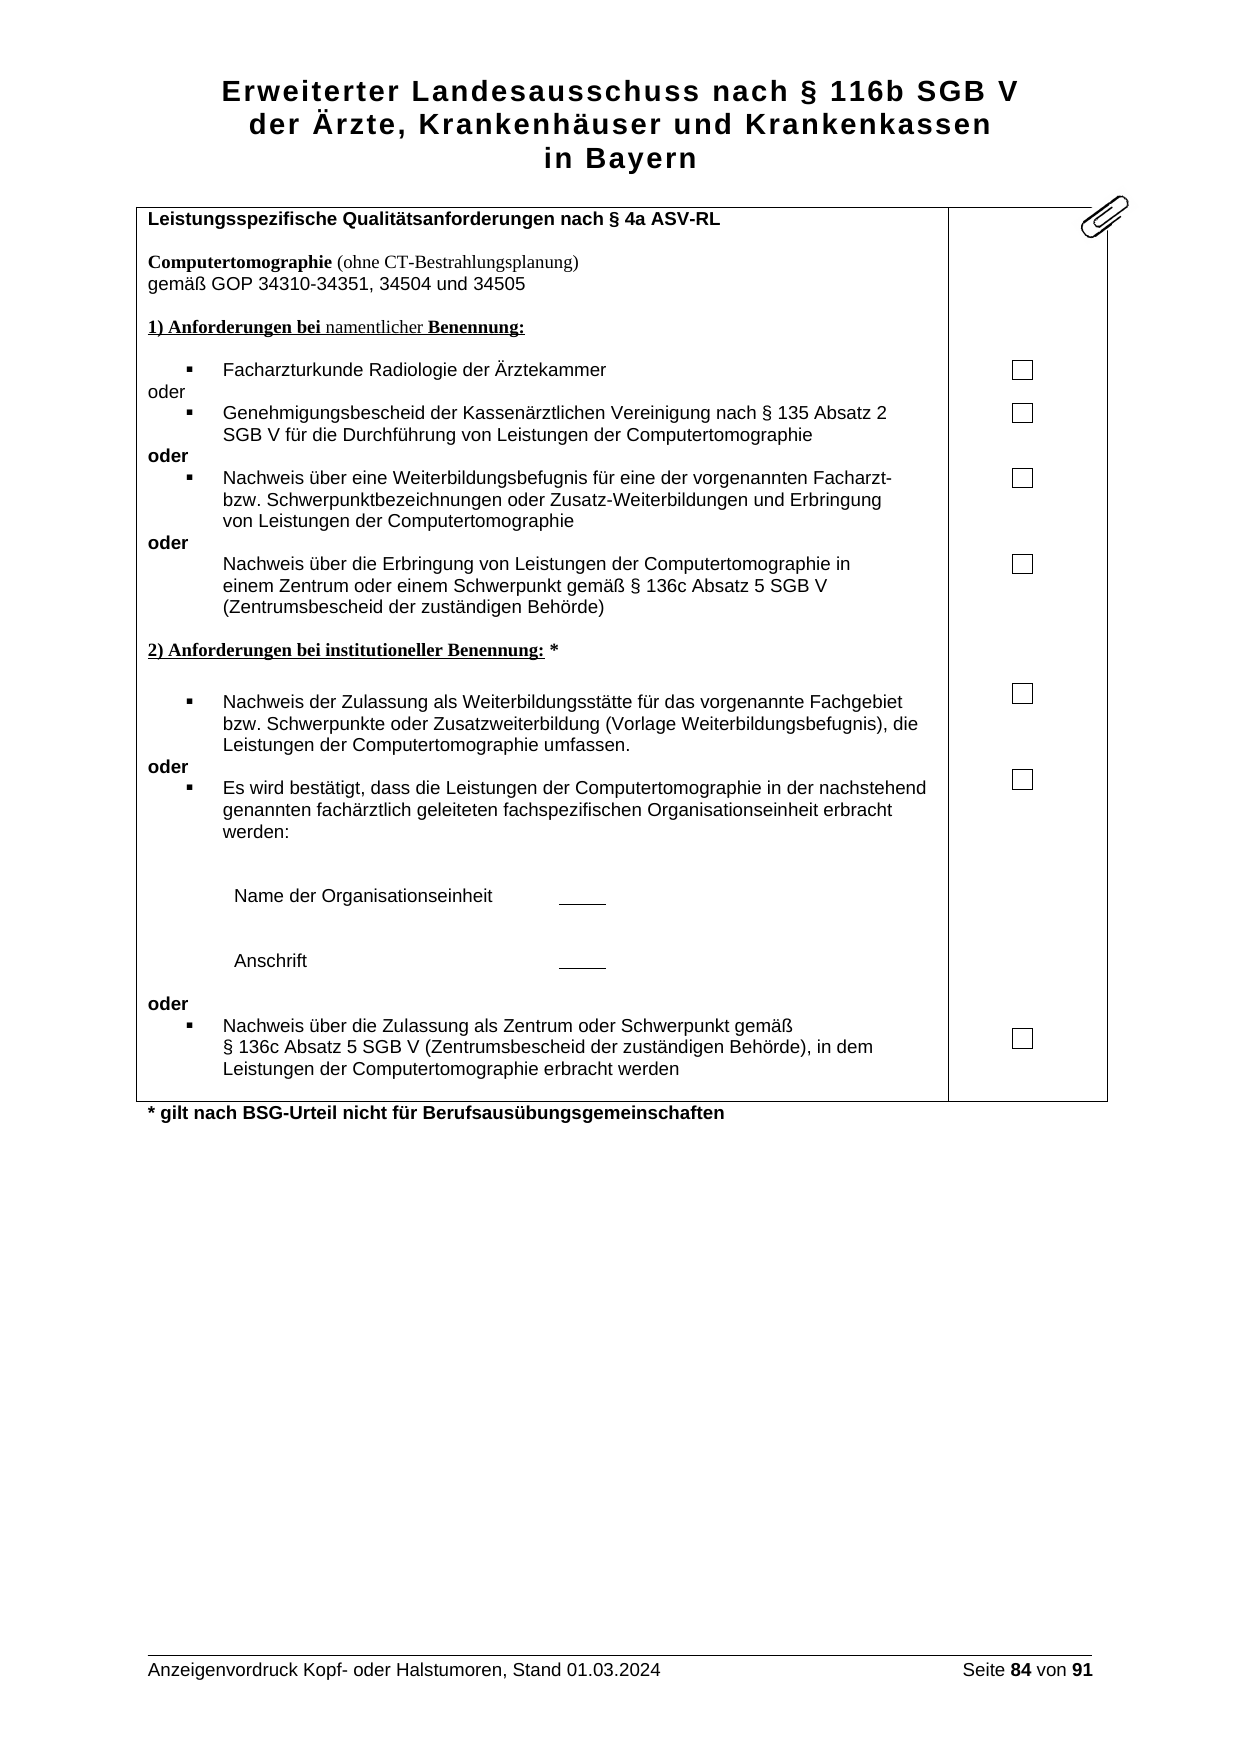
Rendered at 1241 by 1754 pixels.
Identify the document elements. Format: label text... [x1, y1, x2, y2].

table_header Leistungsspezifische Qualitätsanforderungen nach § 4a ASV-RL Computertomographie (ohne CT-Bestrahlungsplanung) gemäß GOP 34310-34351, 34504 und 34505 1) Anforderungen bei namentlicher Benennung: Facharzturkunde Radiologie der Ärztekammer oder Genehmigungsbescheid der Kassenärztlichen Vereinigung nach § 135 Absatz 2 SGB V für die Durchführung von Leistungen der Computertomographie oder Nachweis über eine Weiterbildungsbefugnis für eine der vorgenannten Facharzt- bzw. Schwerpunktbezeichnungen oder Zusatz-Weiterbildungen und Erbringung von Leistungen der Computertomographie oder Nachweis über die Erbringung von Leistungen der Computertomographie in einem Zentrum oder einem Schwerpunkt gemäß § 136c Absatz 5 SGB V (Zentrumsbescheid der zuständigen Behörde) 2) Anforderungen bei institutioneller Benennung: * Nachweis der Zulassung als Weiterbildungsstätte für das vorgenannte Fachgebiet bzw. Schwerpunkte oder Zusatzweiterbildung (Vorlage Weiterbildungsbefugnis), die Leistungen der Computertomographie umfassen. oder Es wird bestätigt, dass die Leistungen der Computertomographie in der nachstehend genannten fachärztlich geleiteten fachspezifischen Organisationseinheit erbracht werden: oder Nachweis über die Zulassung als Zentrum oder Schwerpunkt gemäß § 136c Absatz 5 SGB V (Zentrumsbescheid der zuständigen Behörde), in dem Leistungen der Computertomographie erbracht werden [137, 208, 948, 1101]
table_header [949, 208, 1107, 1101]
text * gilt nach BSG-Urteil nicht für Berufsausübungsgemeinschaften [148, 1102, 1092, 1123]
